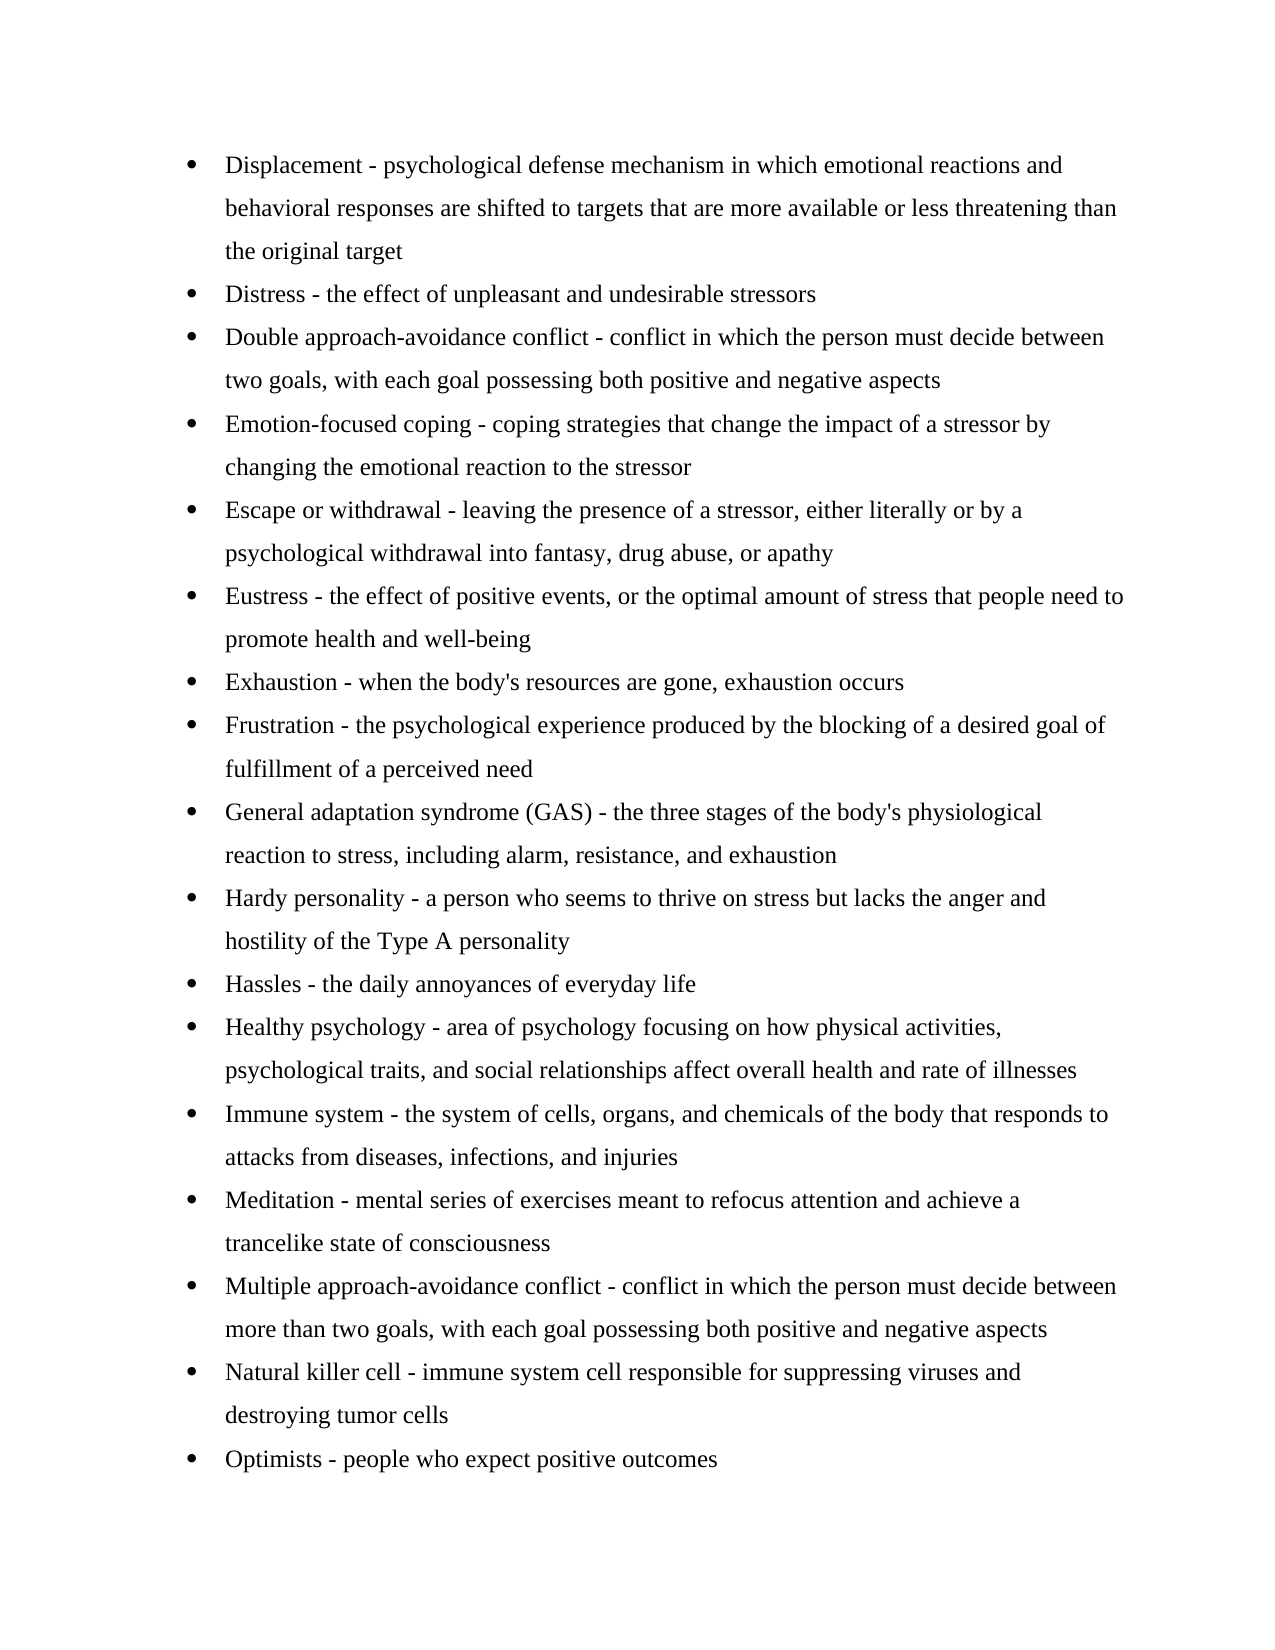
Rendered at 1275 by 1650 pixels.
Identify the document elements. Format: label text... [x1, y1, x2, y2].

list Multiple approach-avoidance conflict - conflict in which the person must decide between more than two goals, with each goal possessing both positive and negative aspects [187, 1271, 1125, 1343]
list Double approach-avoidance conflict - conflict in which the person must decide between two goals, with each goal possessing both positive and negative aspects [187, 322, 1125, 394]
list Displacement - psychological defense mechanism in which emotional reactions and behavioral responses are shifted to targets that are more available or less threatening than the original target [187, 150, 1125, 265]
list Optimists - people who expect positive outcomes [187, 1444, 1125, 1472]
list Emotion-focused coping - coping strategies that change the impact of a stressor by changing the emotional reaction to the stressor [187, 409, 1125, 481]
list Hardy personality - a person who seems to thrive on stress but lacks the anger and hostility of the Type A personality [187, 883, 1125, 955]
list Hassles - the daily annoyances of everyday life [187, 969, 1125, 998]
list Natural killer cell - immune system cell responsible for suppressing viruses and destroying tumor cells [187, 1357, 1125, 1429]
list Frustration - the psychological experience produced by the blocking of a desired goal of fulfillment of a perceived need [187, 711, 1125, 782]
list General adaptation syndrome (GAS) - the three stages of the body's physiological reaction to stress, including alarm, resistance, and exhaustion [187, 797, 1125, 869]
list Meditation - mental series of exercises meant to refocus attention and achieve a trancelike state of consciousness [187, 1185, 1125, 1257]
list Escape or withdrawal - leaving the presence of a stressor, either literally or by a psychological withdrawal into fantasy, drug abuse, or apathy [187, 495, 1125, 567]
list Distress - the effect of unpleasant and undesirable stressors [187, 279, 1125, 308]
list Exhaustion - when the body's resources are gone, exhaustion occurs [187, 667, 1125, 696]
list Healthy psychology - area of psychology focusing on how physical activities, psychological traits, and social relationships affect overall health and rate of illnesses [187, 1012, 1125, 1084]
list Immune system - the system of cells, organs, and chemicals of the body that responds to attacks from diseases, infections, and injuries [187, 1099, 1125, 1171]
list Eustress - the effect of positive events, or the optimal amount of stress that people need to promote health and well-being [187, 581, 1125, 653]
